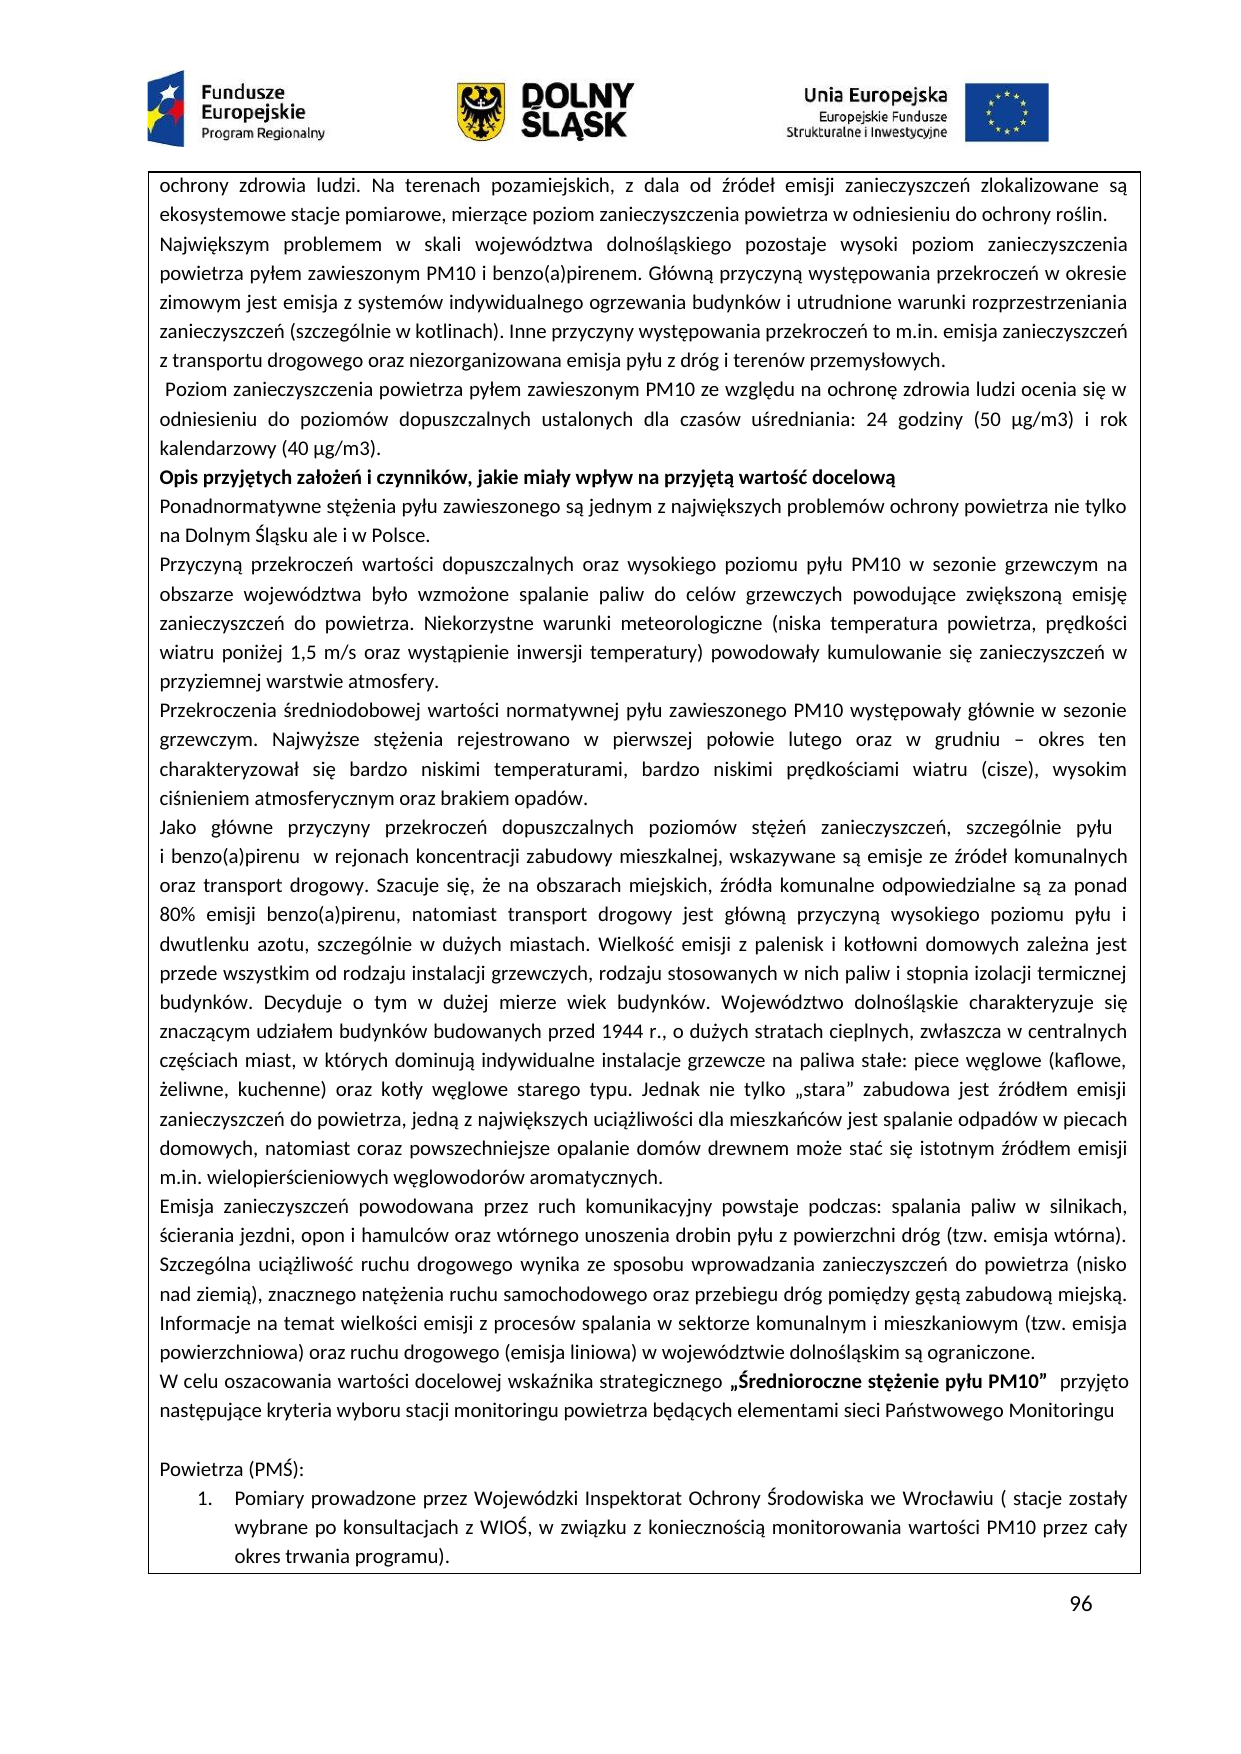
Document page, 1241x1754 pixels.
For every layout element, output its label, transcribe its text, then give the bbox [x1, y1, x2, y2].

picture [147, 70, 1049, 147]
